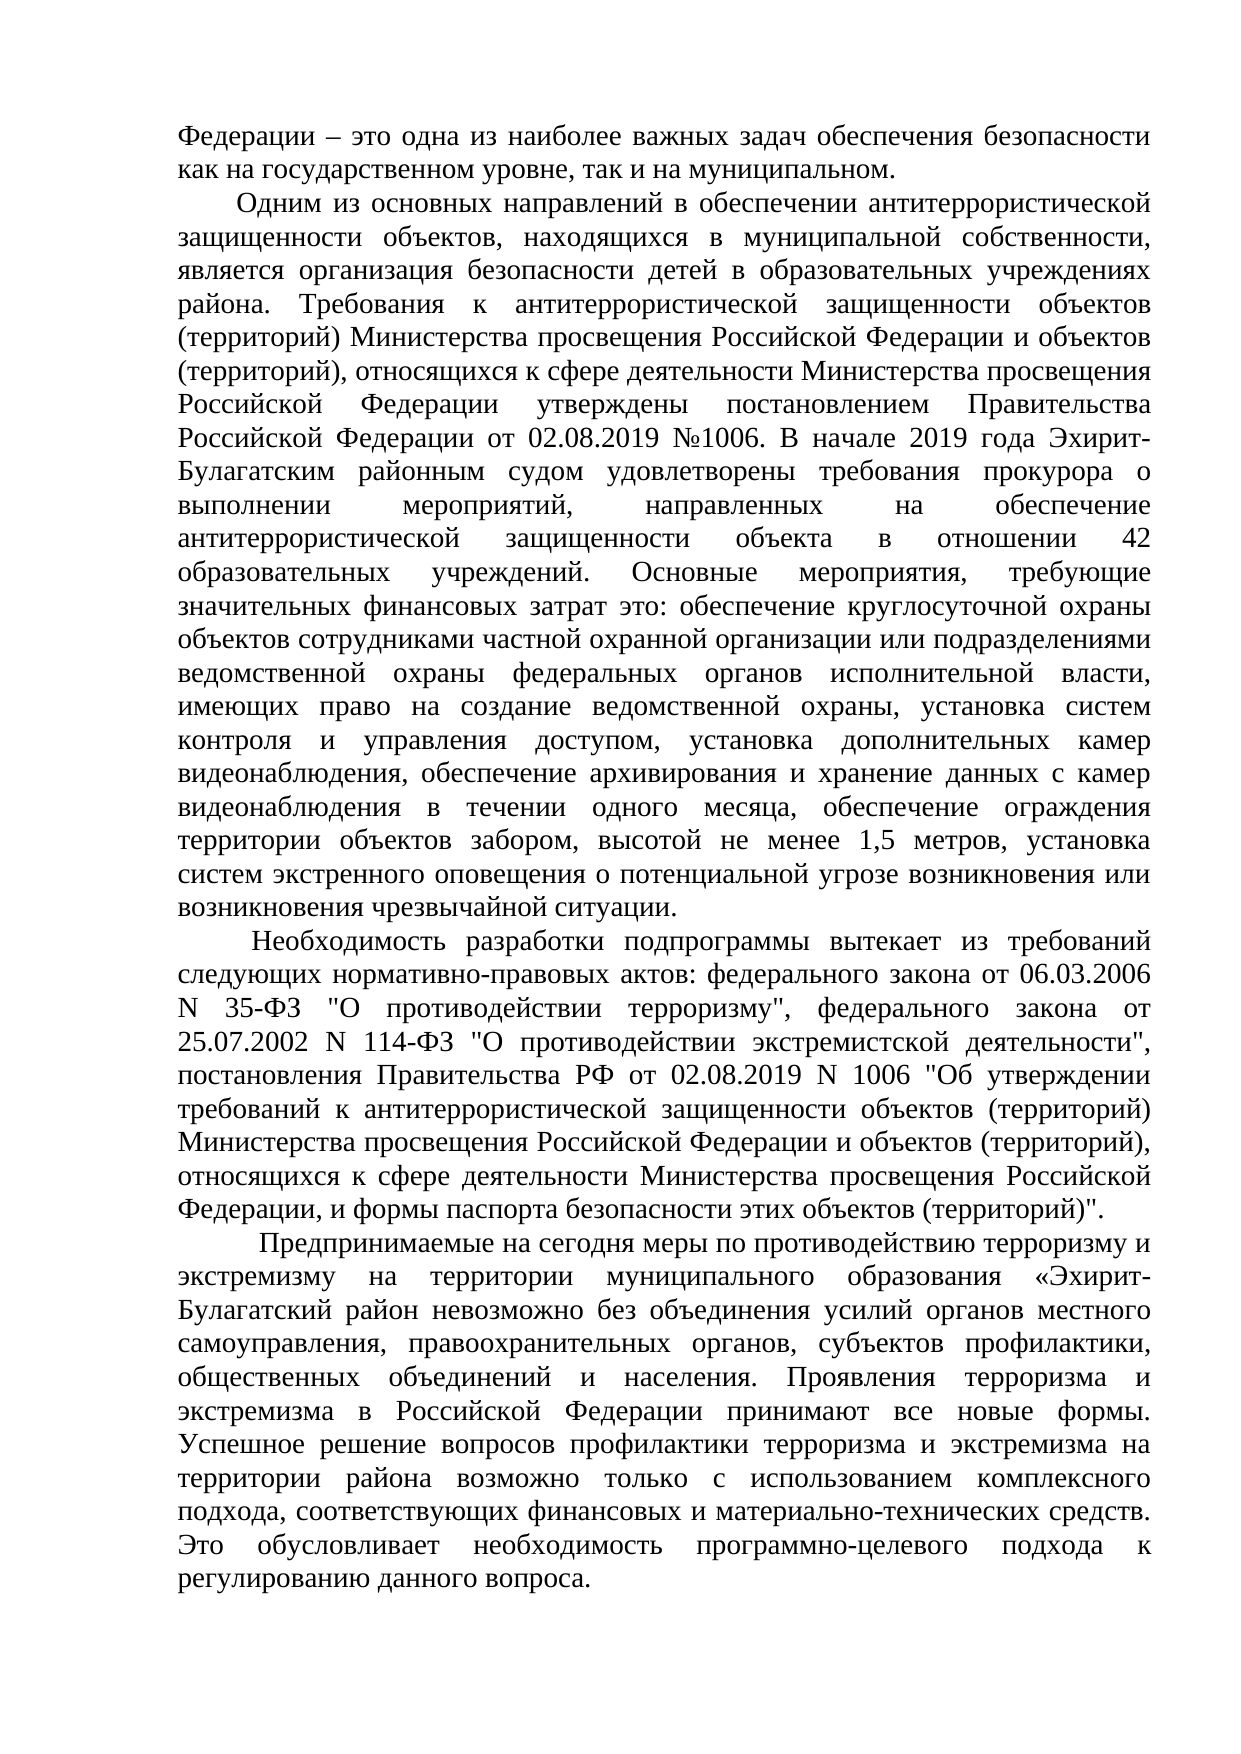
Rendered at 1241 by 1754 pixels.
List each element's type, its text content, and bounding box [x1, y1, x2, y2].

text Предпринимаемые на сегодня меры по противодействию терроризму и экстремизму на территории муниципального образования «Эхирит-Булагатский район невозможно без объединения усилий органов местного самоуправления, правоохранительных органов, субъектов профилактики, общественных объединений и населения. Проявления терроризма и экстремизма в Российской Федерации принимают все новые формы. Успешное решение вопросов профилактики терроризма и экстремизма на территории района возможно только с использованием комплексного подхода, соответствующих финансовых и материально-технических средств. Это обусловливает необходимость программно-целевого подхода к регулированию данного вопроса. [177, 1225, 1152, 1594]
text Одним из основных направлений в обеспечении антитеррористической защищенности объектов, находящихся в муниципальной собственности, является организация безопасности детей в образовательных учреждениях района. Требования к антитеррористической защищенности объектов (территорий) Министерства просвещения Российской Федерации и объектов (территорий), относящихся к сфере деятельности Министерства просвещения Российской Федерации утверждены постановлением Правительства Российской Федерации от 02.08.2019 №1006. В начале 2019 года Эхирит-Булагатским районным судом удовлетворены требования прокурора о выполнении мероприятий, направленных на обеспечение антитеррористической защищенности объекта в отношении 42 образовательных учреждений. Основные мероприятия, требующие значительных финансовых затрат это: обеспечение круглосуточной охраны объектов сотрудниками частной охранной организации или подразделениями ведомственной охраны федеральных органов исполнительной власти, имеющих право на создание ведомственной охраны, установка систем контроля и управления доступом, установка дополнительных камер видеонаблюдения, обеспечение архивирования и хранение данных с камер видеонаблюдения в течении одного месяца, обеспечение ограждения территории объектов забором, высотой не менее 1,5 метров, установка систем экстренного оповещения о потенциальной угрозе возникновения или возникновения чрезвычайной ситуации. [177, 185, 1152, 923]
text Необходимость разработки подпрограммы вытекает из требований следующих нормативно-правовых актов: федерального закона от 06.03.2006 N 35-ФЗ "О противодействии терроризму", федерального закона от 25.07.2002 N 114-ФЗ "О противодействии экстремистской деятельности", постановления Правительства РФ от 02.08.2019 N 1006 "Об утверждении требований к антитеррористической защищенности объектов (территорий) Министерства просвещения Российской Федерации и объектов (территорий), относящихся к сфере деятельности Министерства просвещения Российской Федерации, и формы паспорта безопасности этих объектов (территорий)". [177, 923, 1152, 1225]
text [177, 118, 1152, 185]
